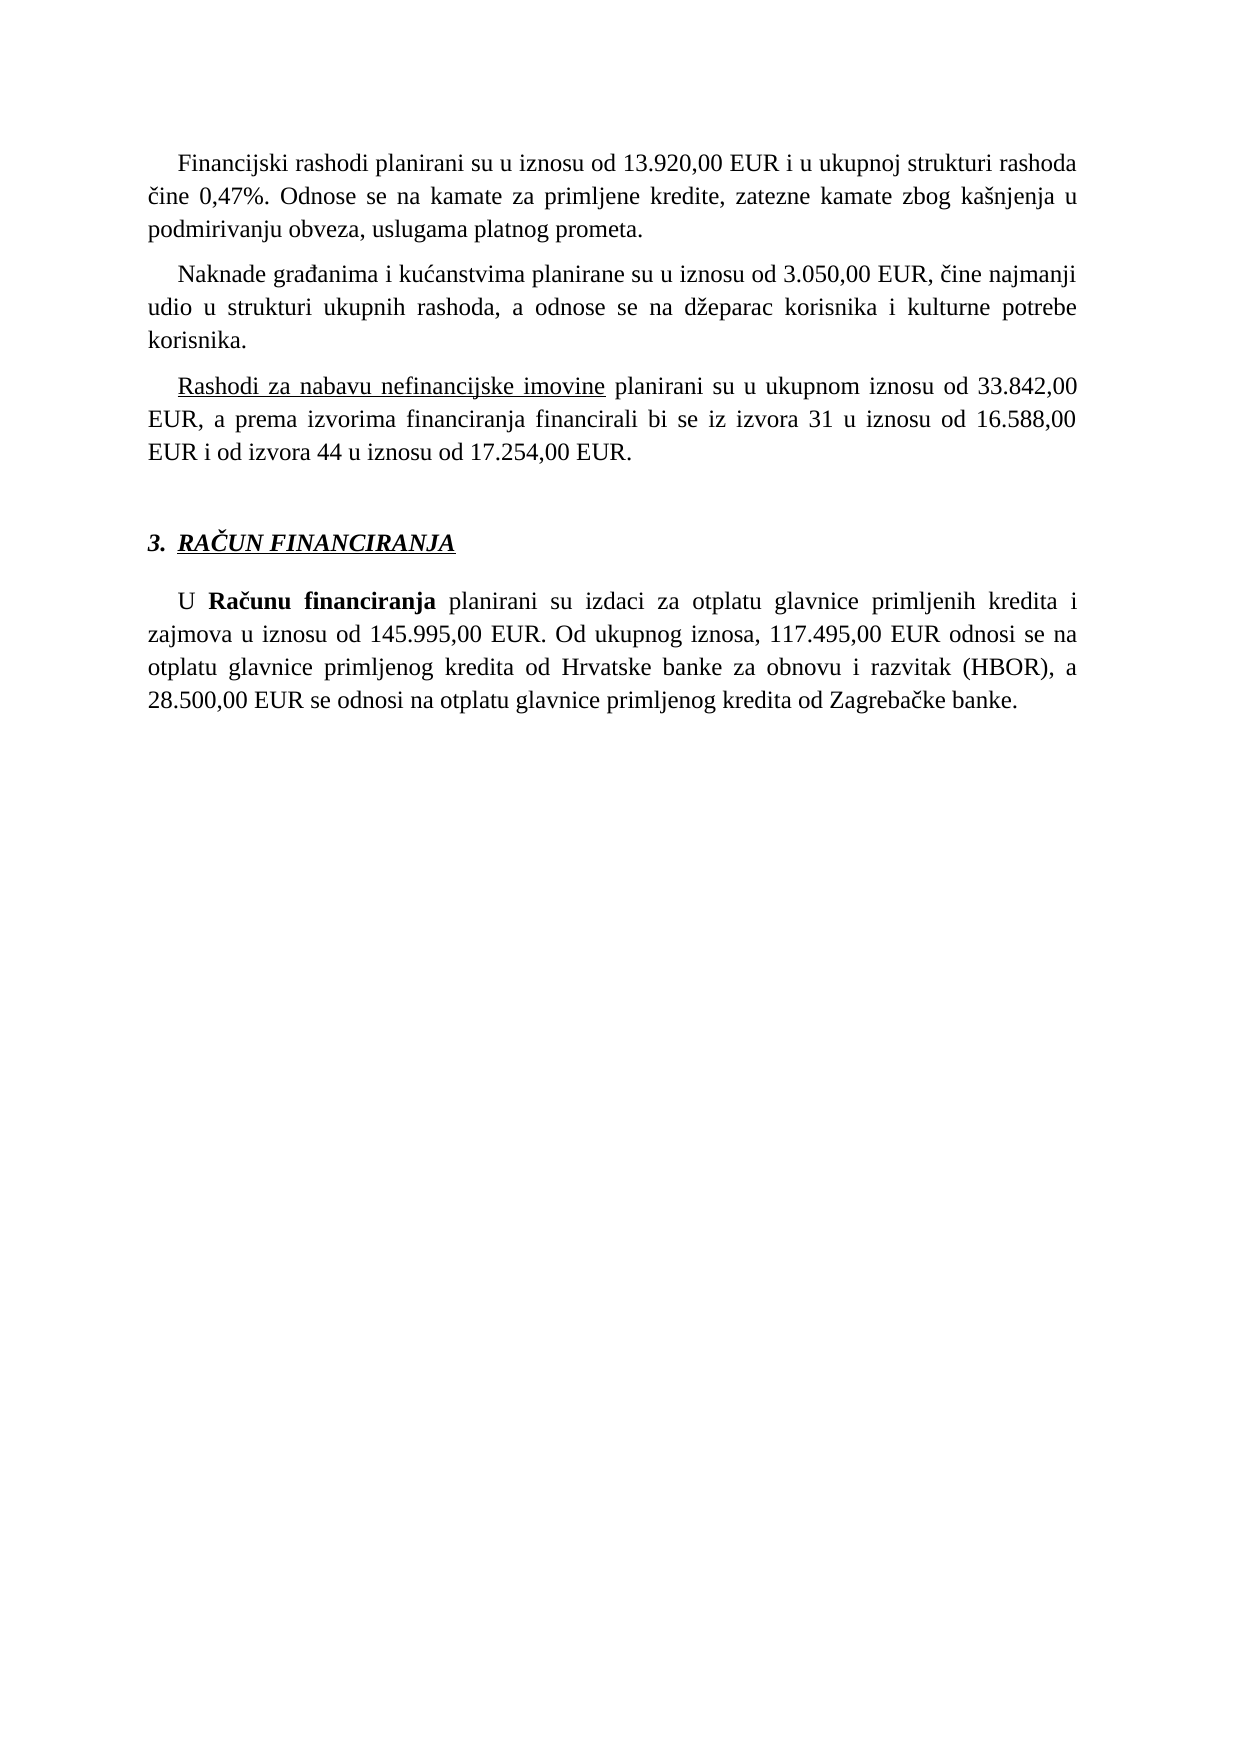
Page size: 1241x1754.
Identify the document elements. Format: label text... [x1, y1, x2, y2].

text Rashodi za nabavu nefinancijske imovine planirani su u ukupnom iznosu od 33.842,00 EUR, a prema izvorima financiranja financirali bi se iz izvora 31 u iznosu od 16.588,00 EUR i od izvora 44 u iznosu od 17.254,00 EUR. [148, 371, 1078, 466]
text Financijski rashodi planirani su u iznosu od 13.920,00 EUR i u ukupnoj strukturi rashoda čine 0,47%. Odnose se na kamate za primljene kredite, zatezne kamate zbog kašnjenja u podmirivanju obveza, uslugama platnog prometa. [148, 148, 1078, 242]
text U Računu financiranja planirani su izdaci za otplatu glavnice primljenih kredita i zajmova u iznosu od 145.995,00 EUR. Od ukupnog iznosa, 117.495,00 EUR odnosi se na otplatu glavnice primljenog kredita od Hrvatske banke za obnovu i razvitak (HBOR), a 28.500,00 EUR se odnosi na otplatu glavnice primljenog kredita od Zagrebačke banke. [148, 586, 1078, 714]
text Naknade građanima i kućanstvima planirane su u iznosu od 3.050,00 EUR, čine najmanji udio u strukturi ukupnih rashoda, a odnose se na džeparac korisnika i kulturne potrebe korisnika. [148, 259, 1078, 354]
list RAČUN FINANCIRANJA [148, 528, 1078, 557]
